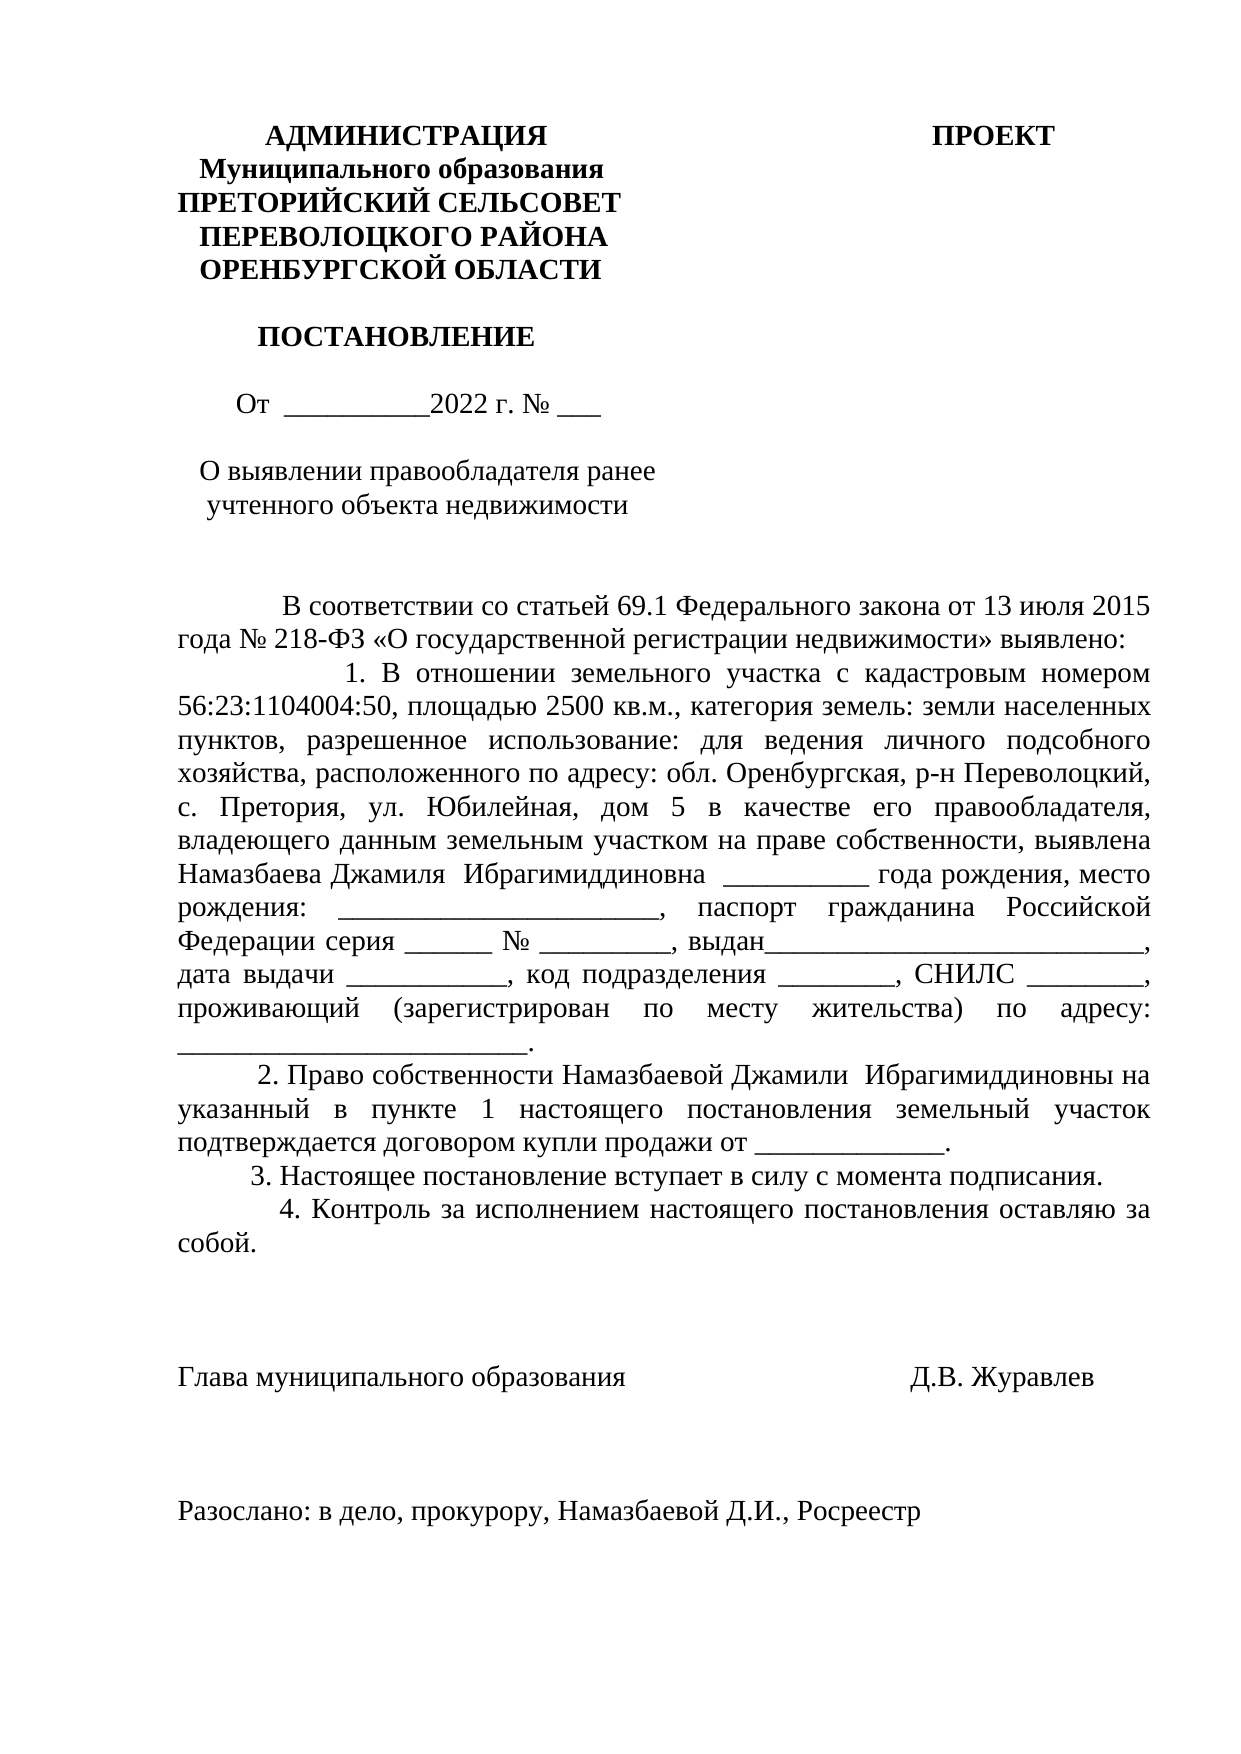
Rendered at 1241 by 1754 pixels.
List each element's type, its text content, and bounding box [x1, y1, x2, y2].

text АДМИНИСТРАЦИЯ ПРОЕКТ [177, 118, 1152, 152]
text ОРЕНБУРГСКОЙ ОБЛАСТИ [177, 252, 1152, 286]
text Глава муниципального образования Д.В. Журавлев [177, 1359, 1152, 1393]
text Муниципального образования [177, 152, 1152, 185]
text ПОСТАНОВЛЕНИЕ [177, 319, 1152, 353]
text ПРЕТОРИЙСКИЙ СЕЛЬСОВЕТ [177, 185, 1152, 219]
text О выявлении правообладателя ранее [177, 453, 1152, 487]
text 4. Контроль за исполнением настоящего постановления оставляю за собой. [177, 1191, 1152, 1258]
text В соответствии со статьей 69.1 Федерального закона от 13 июля 2015 года № 218-ФЗ «О государственной регистрации недвижимости» выявлено: [177, 588, 1152, 655]
text 2. Право собственности Намазбаевой Джамили Ибрагимиддиновны на указанный в пункте 1 настоящего постановления земельный участок подтверждается договором купли продажи от _____________. [177, 1057, 1152, 1158]
text Разослано: в дело, прокурору, Намазбаевой Д.И., Росреестр [177, 1493, 1152, 1527]
text От __________2022 г. № ___ [177, 386, 1152, 420]
text учтенного объекта недвижимости [177, 487, 1152, 521]
text ПЕРЕВОЛОЦКОГО РАЙОНА [177, 219, 1152, 252]
text 3. Настоящее постановление вступает в силу с момента подписания. [177, 1158, 1152, 1191]
text 1. В отношении земельного участка с кадастровым номером 56:23:1104004:50, площадью 2500 кв.м., категория земель: земли населенных пунктов, разрешенное использование: для ведения личного подсобного хозяйства, расположенного по адресу: обл. Оренбургская, р-н Переволоцкий, с. Претория, ул. Юбилейная, дом 5 в качестве его правообладателя, владеющего данным земельным участком на праве собственности, выявлена Намазбаева Джамиля Ибрагимиддиновна __________ года рождения, место рождения: ______________________, паспорт гражданина Российской Федерации серия ______ № _________, выдан__________________________, дата выдачи ___________, код подразделения ________, СНИЛС ________, проживающий (зарегистрирован по месту жительства) по адресу: ________________________. [177, 655, 1152, 1057]
